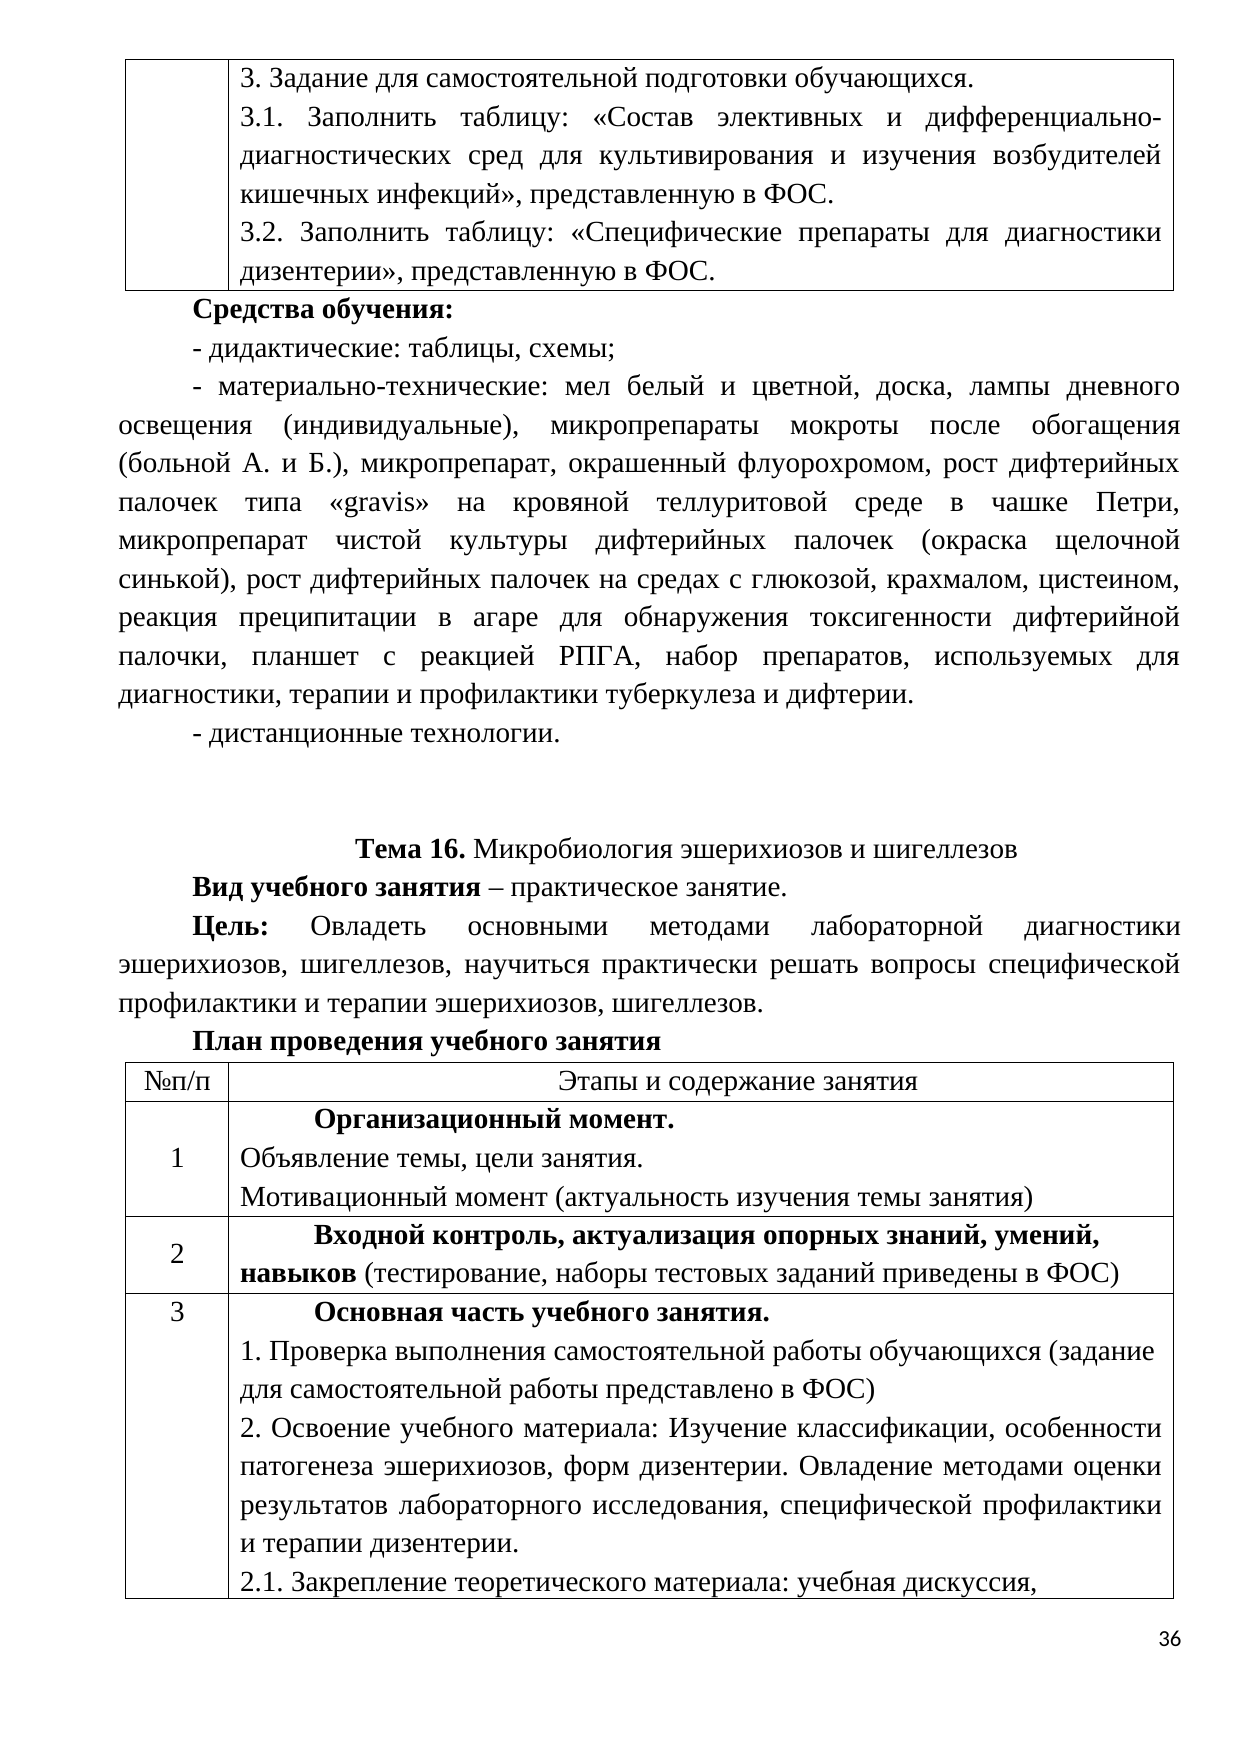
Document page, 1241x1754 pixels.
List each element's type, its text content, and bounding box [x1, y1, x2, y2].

text Тема 16. Микробиология эшерихиозов и шигеллезов [118, 831, 1181, 864]
text - дидактические: таблицы, схемы; [118, 330, 1181, 363]
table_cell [229, 60, 1173, 290]
table_cell 3 [126, 1294, 228, 1597]
table_cell 1 [126, 1102, 228, 1216]
text Средства обучения: [118, 291, 1181, 325]
table_header Этапы и содержание занятия [229, 1063, 1173, 1101]
text - дистанционные технологии. [118, 715, 1181, 749]
table_header №п/п [126, 1063, 228, 1101]
table_cell Организационный момент. Объявление темы, цели занятия. Мотивационный момент (актуальность изучения темы занятия) [229, 1102, 1173, 1216]
table_cell 4 [126, 60, 228, 290]
table_cell 2 [126, 1217, 228, 1293]
text Цель: Овладеть основными методами лабораторной диагностики эшерихиозов, шигеллезов, научиться практически решать вопросы специфической профилактики и терапии эшерихиозов, шигеллезов. [118, 908, 1181, 1018]
text План проведения учебного занятия [118, 1023, 1181, 1057]
text - материально-технические: мел белый и цветной, доска, лампы дневного освещения (индивидуальные), микропрепараты мокроты после обогащения (больной А. и Б.), микропрепарат, окрашенный флуорохромом, рост дифтерийных палочек типа «gravis» на кровяной теллуритовой среде в чашке Петри, микропрепарат чистой культуры дифтерийных палочек (окраска щелочной синькой), рост дифтерийных палочек на средах с глюкозой, крахмалом, цистеином, реакция преципитации в агаре для обнаружения токсигенности дифтерийной палочки, планшет с реакцией РПГА, набор препаратов, используемых для диагностики, терапии и профилактики туберкулеза и дифтерии. [118, 368, 1181, 710]
text Вид учебного занятия – практическое занятие. [118, 869, 1181, 903]
table_cell Входной контроль, актуализация опорных знаний, умений, навыков (тестирование, наборы тестовых заданий приведены в ФОС) [229, 1217, 1173, 1293]
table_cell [229, 1294, 1173, 1597]
